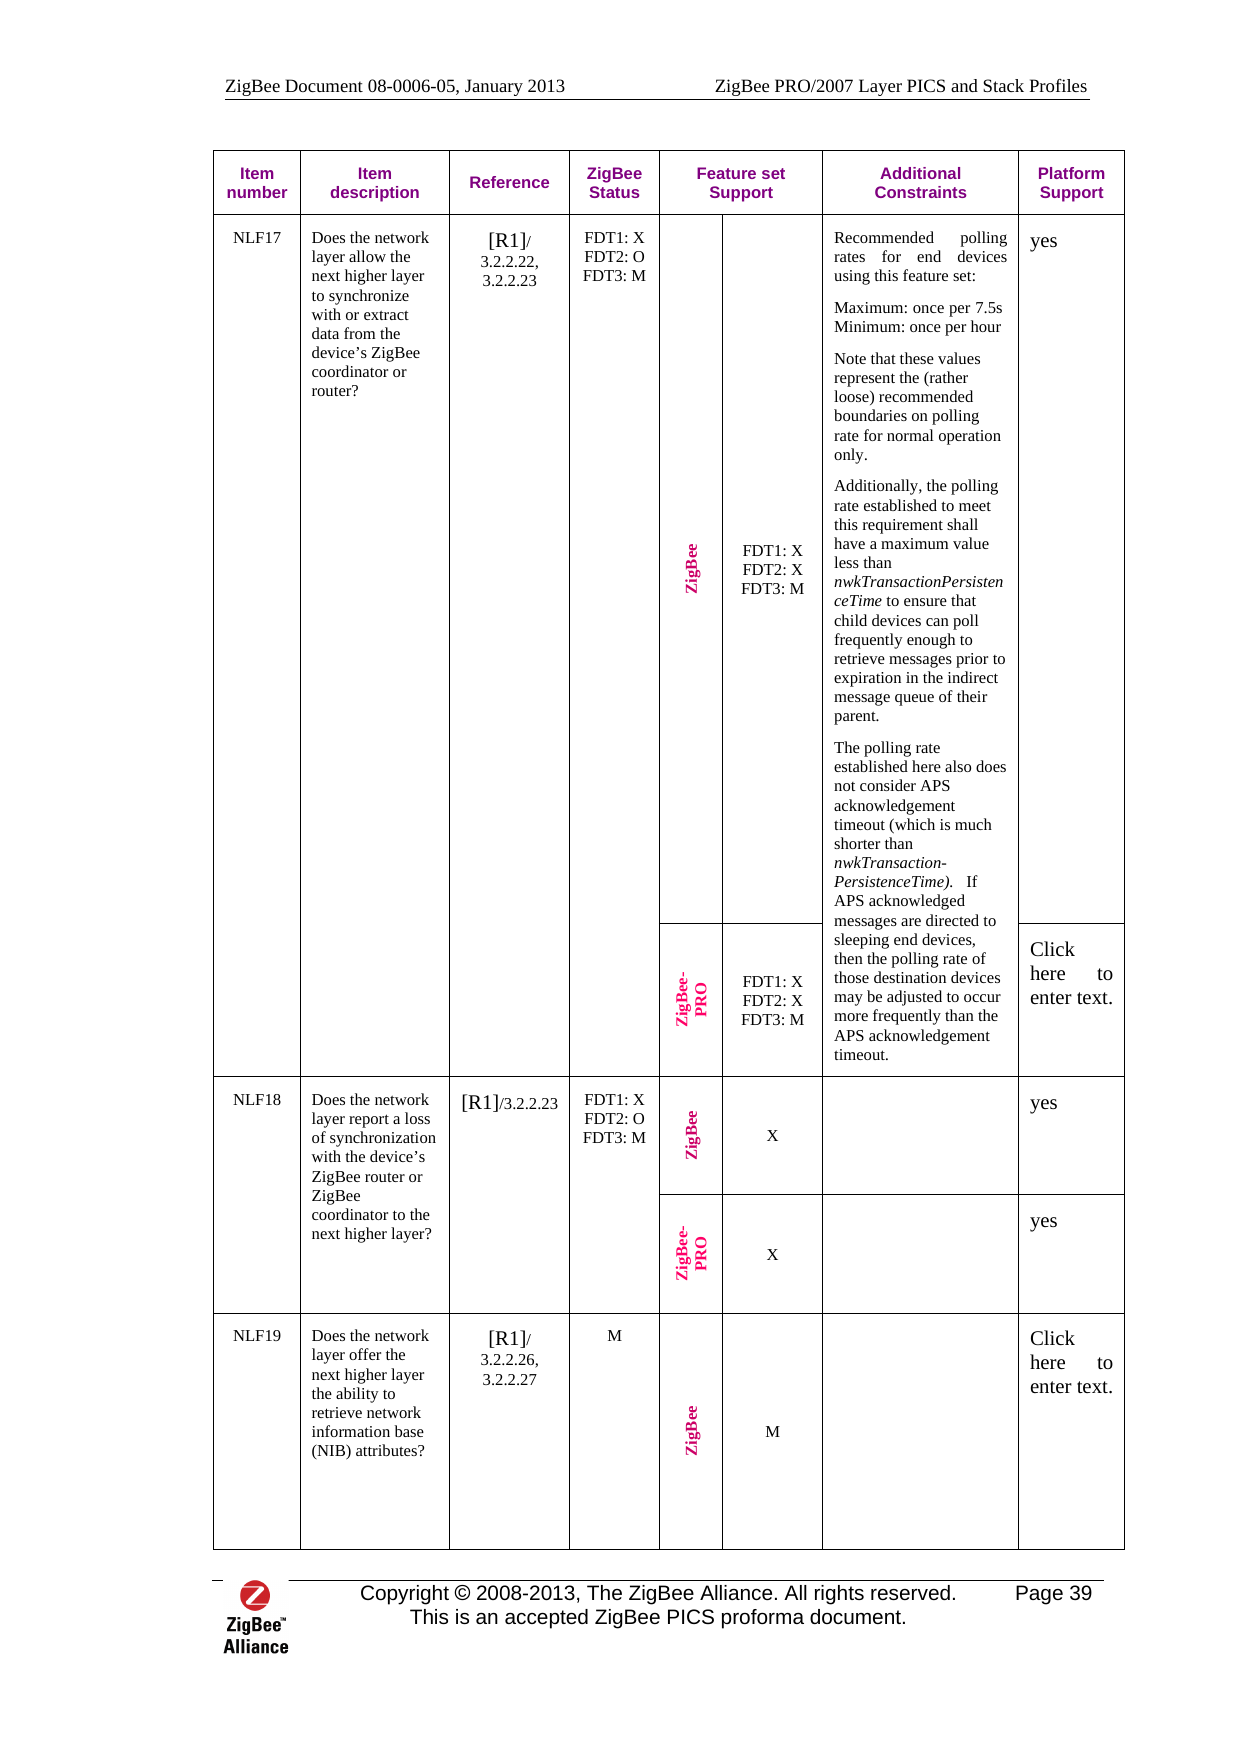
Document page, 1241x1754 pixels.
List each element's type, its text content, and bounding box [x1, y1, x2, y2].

picture [223, 1580, 289, 1658]
table_cell ZigBee- PRO [660, 924, 722, 1076]
table_header ZigBee Status [570, 151, 659, 214]
table_cell NLF19 [214, 1314, 300, 1549]
table_cell FDT1: X FDT2: X FDT3: M [723, 215, 822, 923]
table_cell Does the network layer offer the next higher layer the ability to retrieve network information base (NIB) attributes? [301, 1314, 449, 1549]
table_cell NLF18 [214, 1077, 300, 1312]
table_cell [823, 1195, 1018, 1312]
table_cell [1019, 215, 1124, 923]
table_header Additional Constraints [823, 151, 1018, 214]
table_cell [823, 1077, 1018, 1194]
table_cell X [723, 1195, 822, 1312]
table_cell FDT1: X FDT2: O FDT3: M [570, 1077, 659, 1312]
table_cell M [570, 1314, 659, 1549]
table_header Reference [450, 151, 569, 214]
table_cell [823, 1314, 1018, 1549]
table_cell NLF17 [214, 215, 300, 1076]
table_cell FDT1: X FDT2: X FDT3: M [723, 924, 822, 1076]
table_header Item number [214, 151, 300, 214]
table_cell FDT1: X FDT2: O FDT3: M [570, 215, 659, 1076]
table_cell ZigBee [660, 1077, 722, 1194]
table_cell [1019, 924, 1124, 1076]
table_cell [R1]/3.2.2.22, 3.2.2.23 [450, 215, 569, 1076]
table_header Item description [301, 151, 449, 214]
table_cell ZigBee- PRO [660, 1195, 722, 1312]
table_cell [1019, 1077, 1124, 1194]
table_header Feature set Support [660, 151, 822, 214]
table_cell [1019, 1195, 1124, 1312]
table_cell M [723, 1314, 822, 1549]
table_cell X [723, 1077, 822, 1194]
table_cell ZigBee [660, 215, 722, 923]
table_cell [1019, 1314, 1124, 1549]
table_cell Recommended polling rates for end devices using this feature set: Maximum: once per 7.5s Minimum: once per hour Note that these values represent the (rather loose) recommended boundaries on polling rate for normal operation only. Additionally, the polling rate established to meet this requirement shall have a maximum value less than nwkTransactionPersistenceTime to ensure that child devices can poll frequently enough to retrieve messages prior to expiration in the indirect message queue of their parent. The polling rate established here also does not consider APS acknowledgement timeout (which is much shorter than nwkTransaction-PersistenceTime). If APS acknowledged messages are directed to sleeping end devices, then the polling rate of those destination devices may be adjusted to occur more frequently than the APS acknowledgement timeout. [823, 215, 1018, 1076]
table_header Platform Support [1019, 151, 1124, 214]
table_cell Does the network layer report a loss of synchronization with the device’s ZigBee router or ZigBee coordinator to the next higher layer? [301, 1077, 449, 1312]
table_cell ZigBee [660, 1314, 722, 1549]
table_cell [R1]/3.2.2.23 [450, 1077, 569, 1312]
table_cell Does the network layer allow the next higher layer to synchronize with or extract data from the device’s ZigBee coordinator or router? [301, 215, 449, 1076]
table_cell [R1]/3.2.2.26, 3.2.2.27 [450, 1314, 569, 1549]
